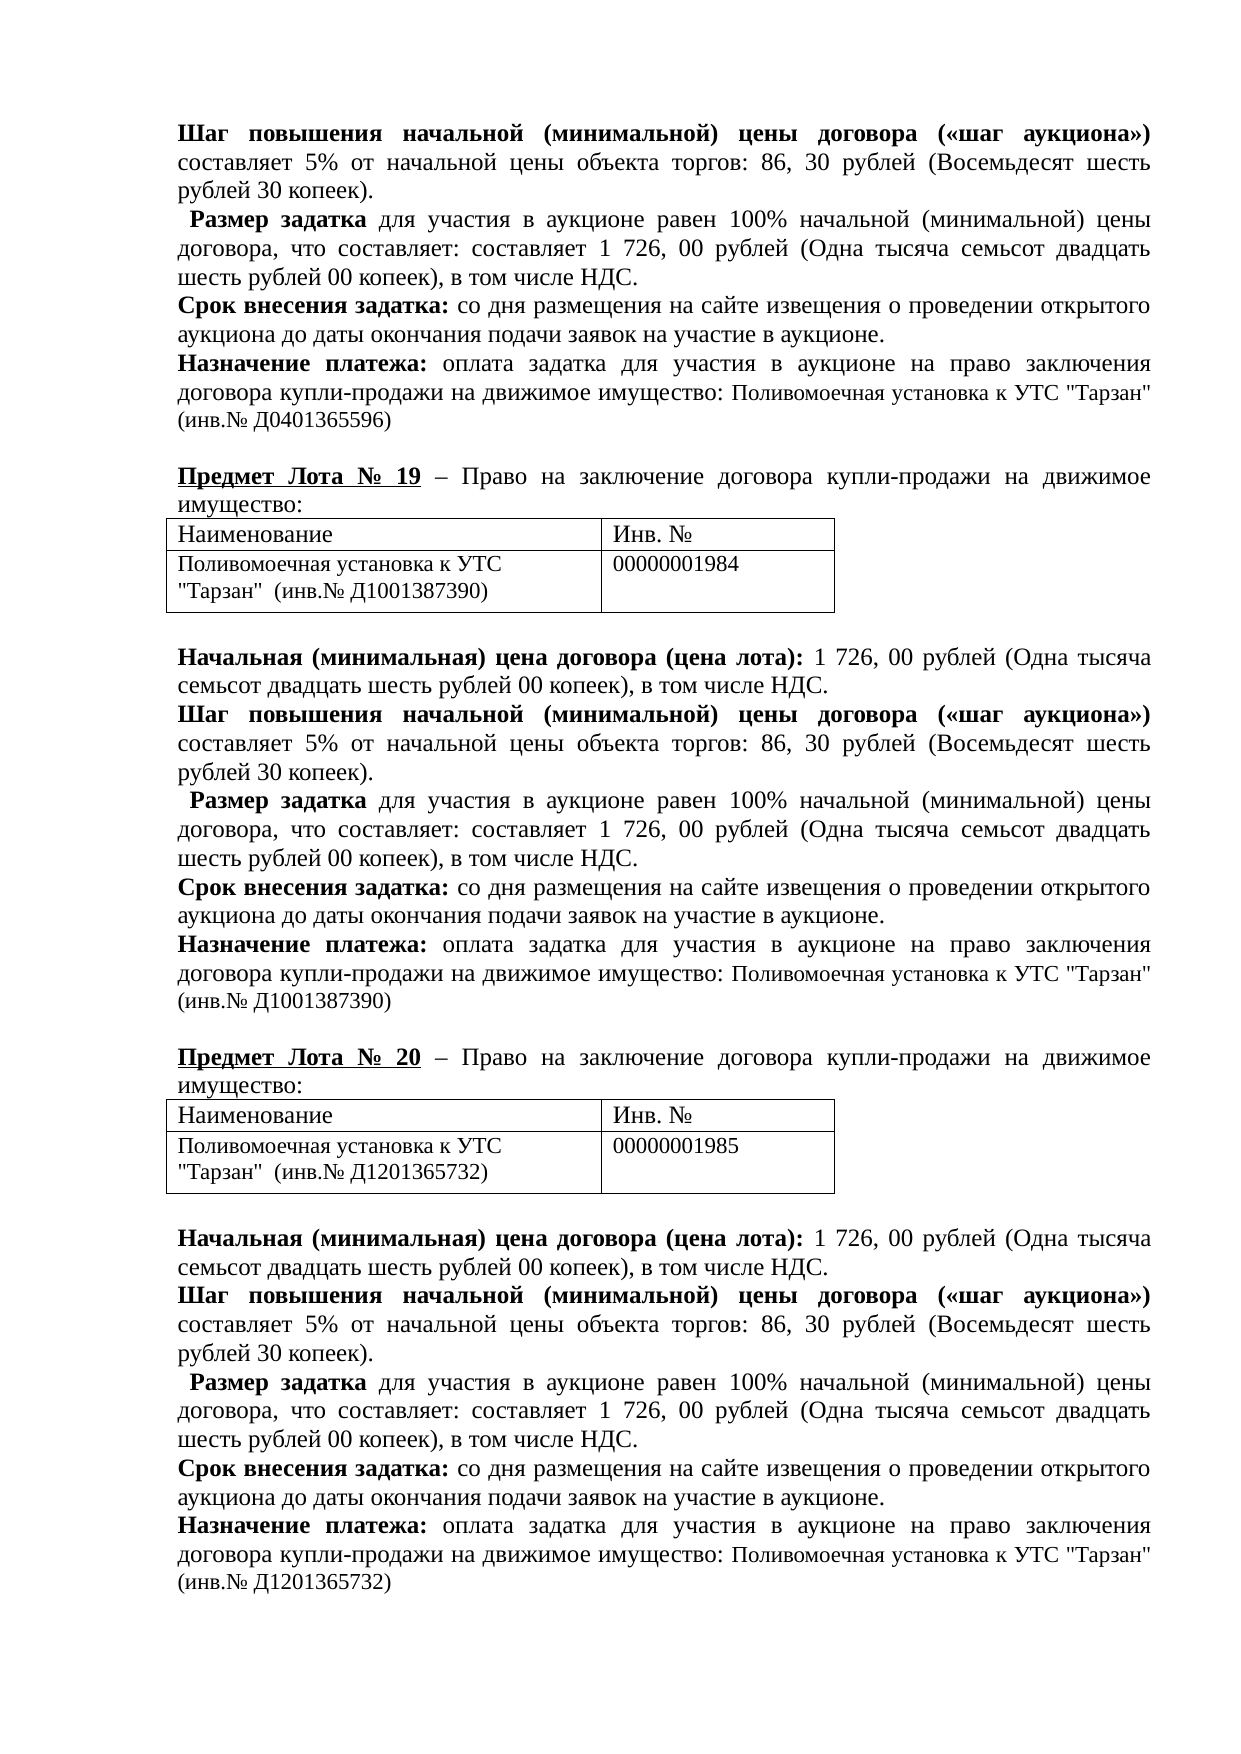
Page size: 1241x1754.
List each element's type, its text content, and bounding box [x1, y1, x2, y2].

table_cell 00000001985 [602, 1132, 834, 1193]
table_header Инв. № [602, 519, 834, 549]
text Срок внесения задатка: со дня размещения на сайте извещения о проведении открытого аукциона до даты окончания подачи заявок на участие в аукционе. [177, 872, 1152, 929]
table_header Наименование [167, 519, 601, 549]
table_cell Поливомоечная установка к УТС "Тарзан" (инв.№ Д1201365732) [167, 1132, 601, 1193]
text Назначение платежа: оплата задатка для участия в аукционе на право заключения договора купли-продажи на движимое имущество: Поливомоечная установка к УТС "Тарзан" (инв.№ Д1201365732) [177, 1510, 1152, 1594]
text Назначение платежа: оплата задатка для участия в аукционе на право заключения договора купли-продажи на движимое имущество: Поливомоечная установка к УТС "Тарзан" (инв.№ Д0401365596) [177, 348, 1152, 432]
table_header Инв. № [602, 1100, 834, 1131]
text Предмет Лота № 19 – Право на заключение договора купли-продажи на движимое имущество: [177, 461, 1152, 518]
text Начальная (минимальная) цена договора (цена лота): 1 726, 00 рублей (Одна тысяча семьсот двадцать шесть рублей 00 копеек), в том числе НДС. [177, 642, 1152, 699]
text Начальная (минимальная) цена договора (цена лота): 1 726, 00 рублей (Одна тысяча семьсот двадцать шесть рублей 00 копеек), в том числе НДС. [177, 1223, 1152, 1280]
table_header Наименование [167, 1100, 601, 1131]
text Предмет Лота № 20 – Право на заключение договора купли-продажи на движимое имущество: [177, 1042, 1152, 1099]
text Срок внесения задатка: со дня размещения на сайте извещения о проведении открытого аукциона до даты окончания подачи заявок на участие в аукционе. [177, 291, 1152, 348]
text Назначение платежа: оплата задатка для участия в аукционе на право заключения договора купли-продажи на движимое имущество: Поливомоечная установка к УТС "Тарзан" (инв.№ Д1001387390) [177, 929, 1152, 1013]
table_cell Поливомоечная установка к УТС "Тарзан" (инв.№ Д1001387390) [167, 551, 601, 612]
text Срок внесения задатка: со дня размещения на сайте извещения о проведении открытого аукциона до даты окончания подачи заявок на участие в аукционе. [177, 1453, 1152, 1510]
table_cell 00000001984 [602, 551, 834, 612]
